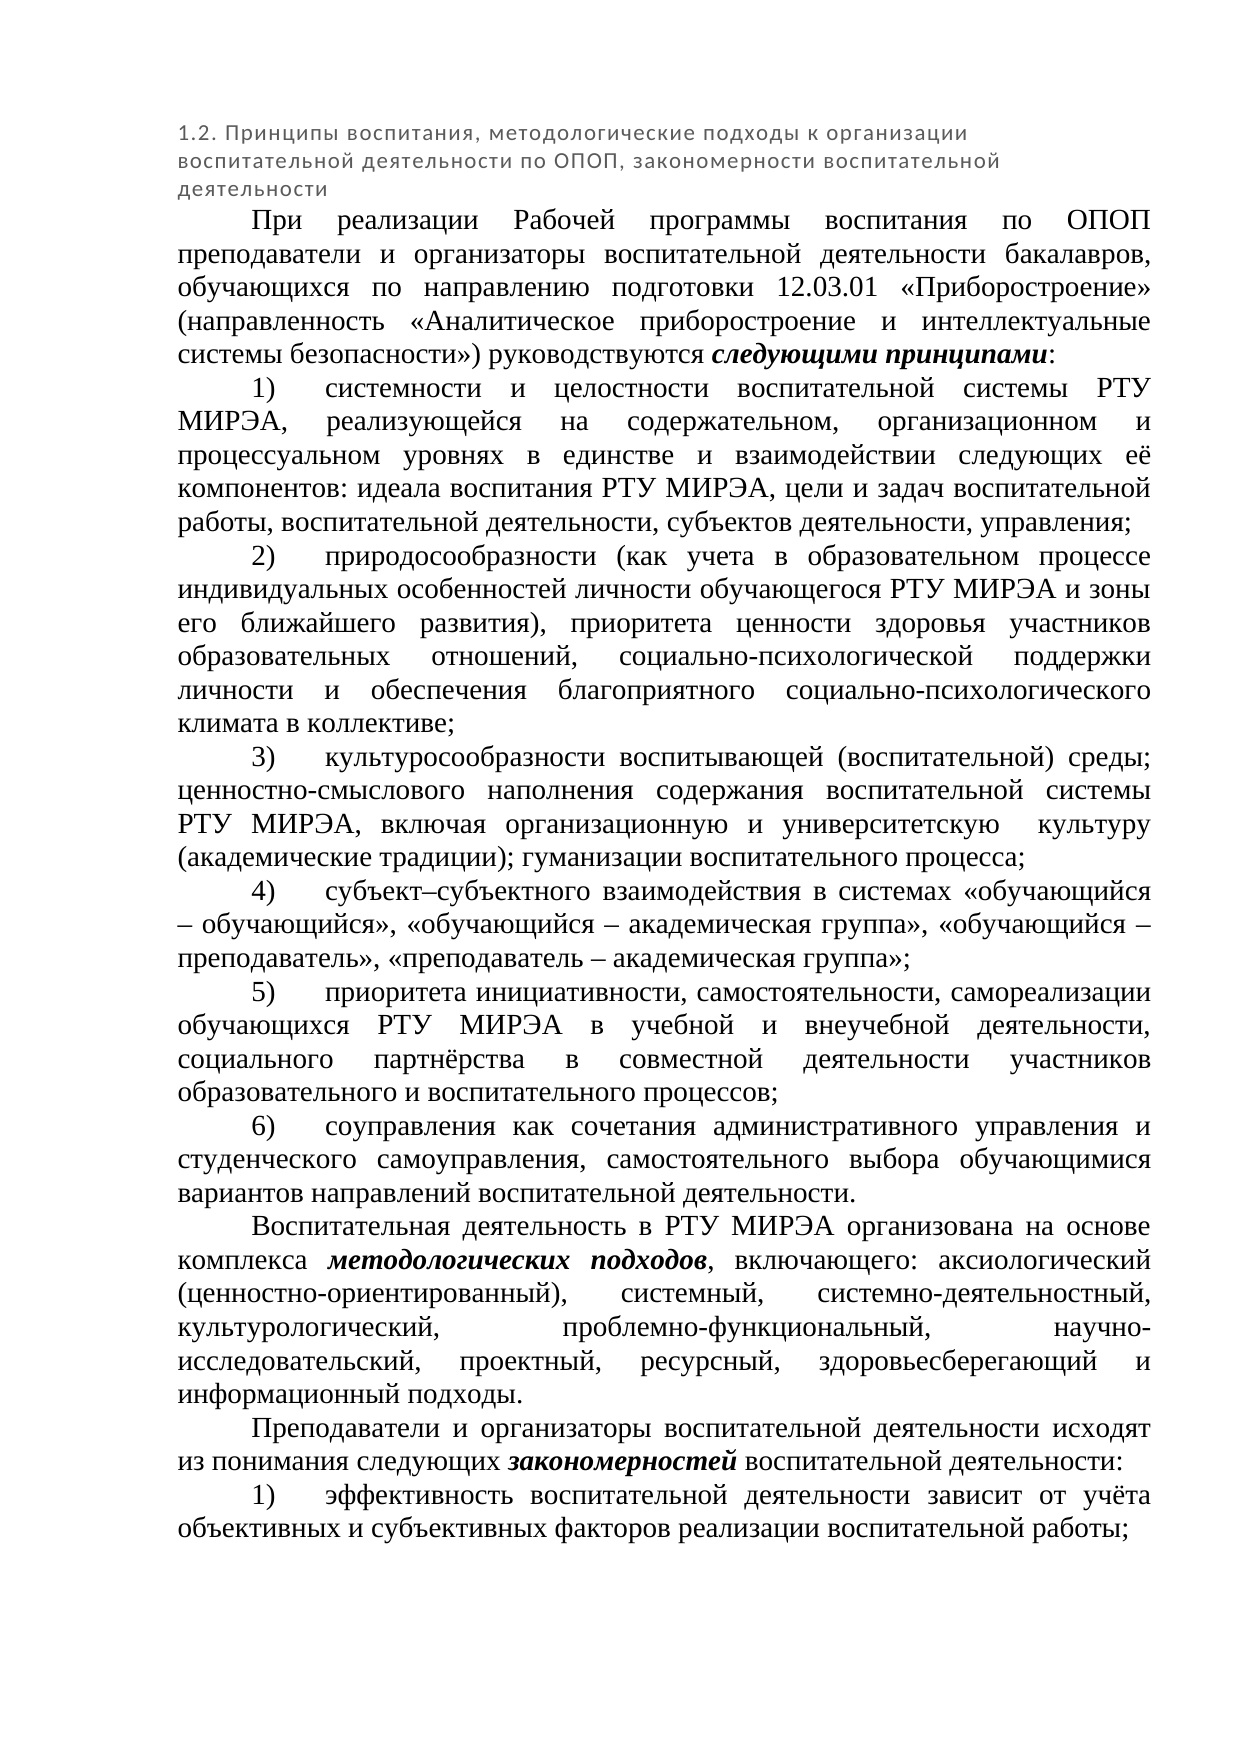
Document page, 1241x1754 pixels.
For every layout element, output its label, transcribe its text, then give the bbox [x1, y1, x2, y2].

text 6) соуправления как сочетания административного управления и студенческого самоуправления, самостоятельного выбора обучающимися вариантов направлений воспитательной деятельности. [177, 1108, 1152, 1208]
text 3) культуросообразности воспитывающей (воспитательной) среды; ценностно-смыслового наполнения содержания воспитательной системы РТУ МИРЭА, включая организационную и университетскую культуру (академические традиции); гуманизации воспитательного процесса; [177, 739, 1152, 873]
text 2) природосообразности (как учета в образовательном процессе индивидуальных особенностей личности обучающегося РТУ МИРЭА и зоны его ближайшего развития), приоритета ценности здоровья участников образовательных отношений, социально-психологической поддержки личности и обеспечения благоприятного социально-психологического климата в коллективе; [177, 538, 1152, 739]
text Преподаватели и организаторы воспитательной деятельности исходят из понимания следующих закономерностей воспитательной деятельности: [177, 1410, 1152, 1477]
text 1) системности и целостности воспитательной системы РТУ МИРЭА, реализующейся на содержательном, организационном и процессуальном уровнях в единстве и взаимодействии следующих её компонентов: идеала воспитания РТУ МИРЭА, цели и задач воспитательной работы, воспитательной деятельности, субъектов деятельности, управления; [177, 370, 1152, 538]
subtitle 1.2. Принципы воспитания, методологические подходы к организации воспитательной деятельности по ОПОП, закономерности воспитательной деятельности [177, 118, 1152, 202]
text При реализации Рабочей программы воспитания по ОПОП преподаватели и организаторы воспитательной деятельности бакалавров, обучающихся по направлению подготовки 12.03.01 «Приборостроение» (направленность «Аналитическое приборостроение и интеллектуальные системы безопасности») руководствуются следующими принципами: [177, 202, 1152, 370]
text 4) субъект–субъектного взаимодействия в системах «обучающийся – обучающийся», «обучающийся – академическая группа», «обучающийся – преподаватель», «преподаватель – академическая группа»; [177, 873, 1152, 974]
list эффективность воспитательной деятельности зависит от учёта объективных и субъективных факторов реализации воспитательной работы; [177, 1477, 1152, 1544]
text 5) приоритета инициативности, самостоятельности, самореализации обучающихся РТУ МИРЭА в учебной и внеучебной деятельности, социального партнёрства в совместной деятельности участников образовательного и воспитательного процессов; [177, 974, 1152, 1108]
text Воспитательная деятельность в РТУ МИРЭА организована на основе комплекса методологических подходов, включающего: аксиологический (ценностно-ориентированный), системный, системно-деятельностный, культурологический, проблемно-функциональный, научно-исследовательский, проектный, ресурсный, здоровьесберегающий и информационный подходы. [177, 1208, 1152, 1410]
